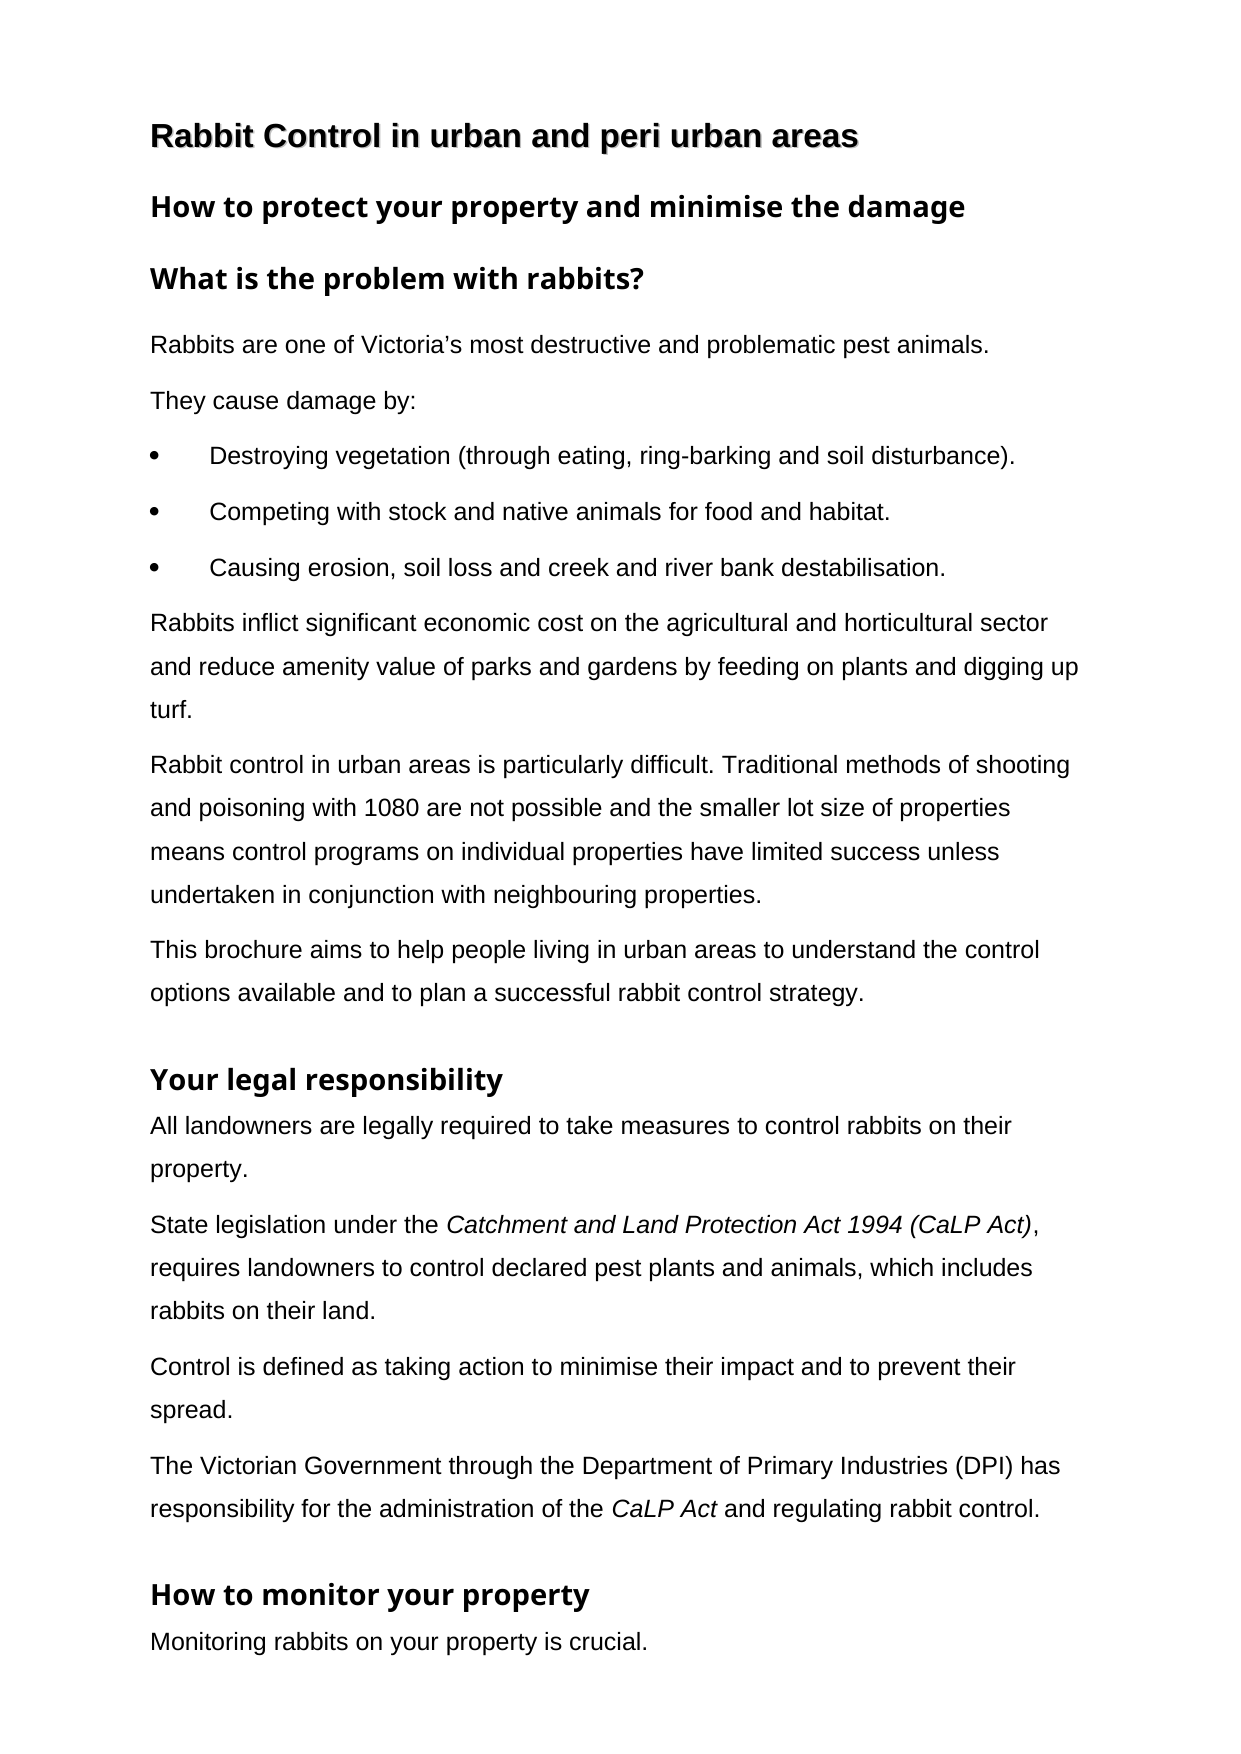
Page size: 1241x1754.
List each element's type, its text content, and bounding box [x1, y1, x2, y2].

subtitle Your legal responsibility [150, 1059, 1090, 1099]
text Control is defined as taking action to minimise their impact and to prevent their spread. [150, 1352, 1090, 1424]
subtitle How to protect your property and minimise the damage [150, 186, 1090, 226]
subtitle Rabbit Control in urban and peri urban areas [150, 116, 1090, 154]
text All landowners are legally required to take measures to control rabbits on their property. [150, 1111, 1090, 1183]
subtitle What is the problem with rabbits? [150, 258, 1090, 298]
text Rabbits inflict significant economic cost on the agricultural and horticultural sector and reduce amenity value of parks and gardens by feeding on plants and digging up turf. [150, 608, 1090, 723]
text The Victorian Government through the Department of Primary Industries (DPI) has responsibility for the administration of the CaLP Act and regulating rabbit control. [150, 1451, 1090, 1522]
list Competing with stock and native animals for food and habitat. [150, 497, 1090, 526]
text State legislation under the Catchment and Land Protection Act 1994 (CaLP Act), requires landowners to control declared pest plants and animals, which includes rabbits on their land. [150, 1210, 1090, 1325]
text Rabbits are one of Victoria’s most destructive and problematic pest animals. [150, 330, 1090, 359]
text They cause damage by: [150, 386, 1090, 414]
text Monitoring rabbits on your property is crucial. [150, 1627, 1090, 1655]
text Rabbit control in urban areas is particularly difficult. Traditional methods of shooting and poisoning with 1080 are not possible and the smaller lot size of properties means control programs on individual properties have limited success unless undertaken in conjunction with neighbouring properties. [150, 750, 1090, 908]
list Destroying vegetation (through eating, ring-barking and soil disturbance). [150, 441, 1090, 470]
subtitle How to monitor your property [150, 1574, 1090, 1614]
text This brochure aims to help people living in urban areas to understand the control options available and to plan a successful rabbit control strategy. [150, 935, 1090, 1007]
list Causing erosion, soil loss and creek and river bank destabilisation. [150, 553, 1090, 582]
